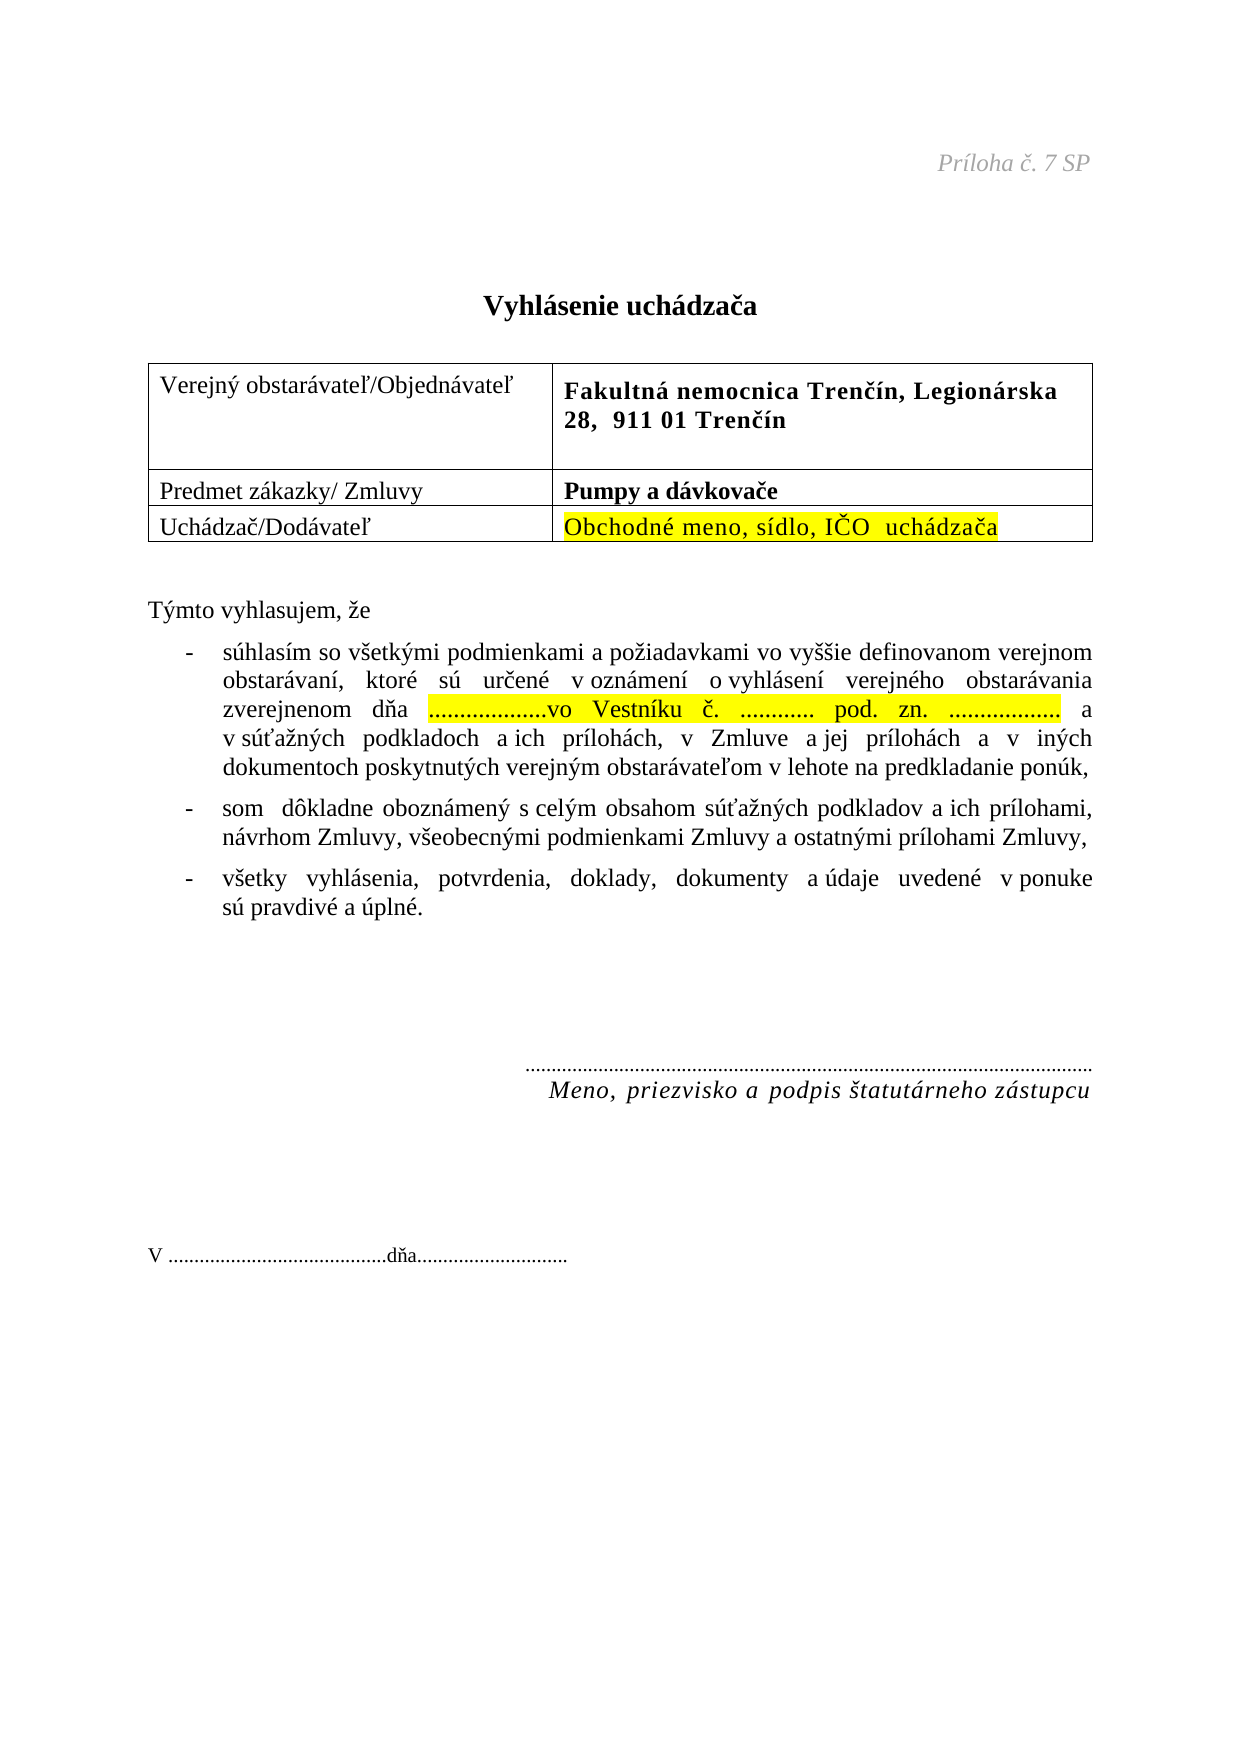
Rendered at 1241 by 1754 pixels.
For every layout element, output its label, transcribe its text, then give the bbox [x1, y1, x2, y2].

table_header Fakultná nemocnica Trenčín, Legionárska 28, 911 01 Trenčín [553, 364, 1092, 468]
text Týmto vyhlasujem, že [148, 595, 1093, 624]
list všetky vyhlásenia, potvrdenia, doklady, dokumenty a údaje uvedené v ponuke sú pravdivé a úplné. [185, 863, 1093, 920]
text V ..........................................dňa............................. [148, 1243, 1093, 1267]
table_header Verejný obstarávateľ/Objednávateľ [149, 364, 552, 468]
list som dôkladne oboznámený s celým obsahom súťažných podkladov a ich prílohami, návrhom Zmluvy, všeobecnými podmienkami Zmluvy a ostatnými prílohami Zmluvy, [185, 793, 1093, 850]
table_cell Uchádzač/Dodávateľ [149, 506, 552, 541]
text ............................................................................................................. [148, 1052, 1093, 1076]
table_cell Pumpy a dávkovače [553, 470, 1092, 504]
text Príloha č. 7 SP [148, 148, 1093, 176]
list súhlasím so všetkými podmienkami a požiadavkami vo vyššie definovanom verejnom obstarávaní, ktoré sú určené v oznámení o vyhlásení verejného obstarávania zverejnenom dňa ...................vo Vestníku č. ............ pod. zn. .................. a v súťažných podkladoch a ich prílohách, v Zmluve a jej prílohách a v iných dokumentoch poskytnutých verejným obstarávateľom v lehote na predkladanie ponúk, [185, 637, 1093, 780]
table_cell Predmet zákazky/ Zmluvy [149, 470, 552, 504]
text Meno, priezvisko a podpis štatutárneho zástupcu [148, 1076, 1093, 1104]
table_cell Obchodné meno, sídlo, IČO uchádzača [553, 506, 1092, 541]
text Vyhlásenie uchádzača [148, 288, 1093, 321]
